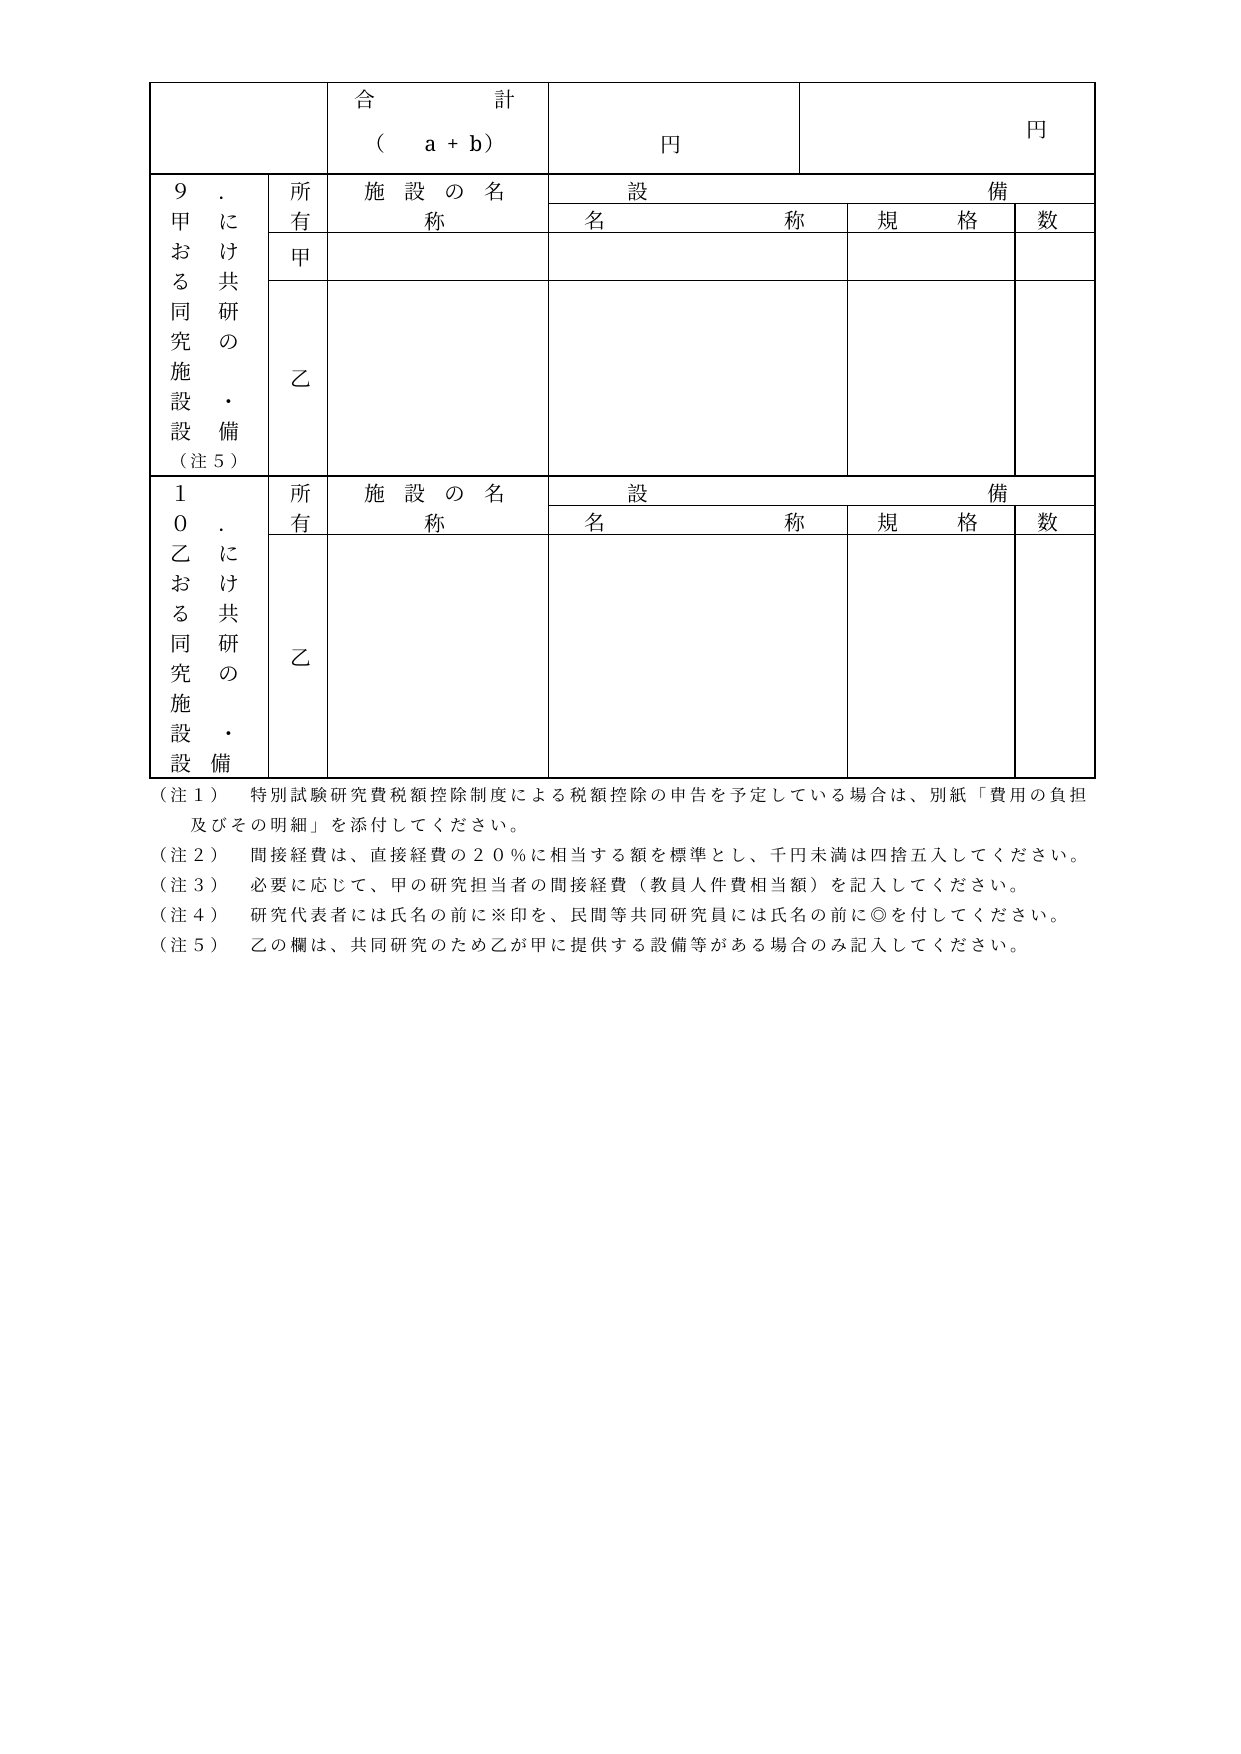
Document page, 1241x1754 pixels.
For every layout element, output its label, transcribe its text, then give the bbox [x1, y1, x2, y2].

table_cell ９．甲における共同研究の施設・設備（注５） [151, 175, 268, 475]
table_cell 乙 [269, 281, 327, 475]
text （注５） 乙の欄は、共同研究のため乙が甲に提供する設備等がある場合のみ記入してください。 [150, 929, 1090, 959]
table_cell 規 格 [848, 204, 1014, 232]
table_cell [1016, 535, 1094, 777]
table_cell [549, 281, 847, 475]
table_cell 名 称 [549, 204, 847, 232]
table_cell 甲 [269, 233, 327, 279]
table_cell 数量 [1016, 506, 1094, 534]
table_cell 所有区分 [269, 175, 327, 232]
table_cell 設 備 [549, 477, 1094, 505]
table_cell [848, 535, 1014, 777]
table_cell 設 備 [549, 175, 1094, 203]
table_cell 乙 [269, 535, 327, 777]
table_cell １０．乙における共同研究の施設・設備 [151, 477, 268, 777]
table_cell 施設の名称 [328, 477, 548, 534]
table_cell [549, 233, 847, 279]
text （注２） 間接経費は、直接経費の２０％に相当する額を標準とし、千円未満は四捨五入してください。 [150, 839, 1090, 869]
table_cell 名 称 [549, 506, 847, 534]
table_cell 円 [800, 83, 1094, 173]
table_cell 円 [549, 83, 799, 173]
table_cell 施設の名称 [328, 175, 548, 232]
table_cell [1016, 281, 1094, 475]
table_cell 合 計（ a + b） [328, 83, 548, 173]
table_cell [328, 233, 548, 279]
table_cell [328, 281, 548, 475]
table_cell [549, 535, 847, 777]
table_cell 数量 [1016, 204, 1094, 232]
table_cell [848, 281, 1014, 475]
text （注４） 研究代表者には氏名の前に※印を、民間等共同研究員には氏名の前に◎を付してください。 [150, 899, 1090, 929]
table_cell [328, 535, 548, 777]
table_cell 所有 区分 [269, 477, 327, 534]
table_cell [1016, 233, 1094, 279]
text （注１） 特別試験研究費税額控除制度による税額控除の申告を予定している場合は、別紙「費用の負担及びその明細」を添付してください。 [150, 779, 1090, 839]
text （注３） 必要に応じて、甲の研究担当者の間接経費（教員人件費相当額）を記入してください。 [150, 869, 1090, 899]
table_cell [848, 233, 1014, 279]
table_cell 規 格 [848, 506, 1014, 534]
